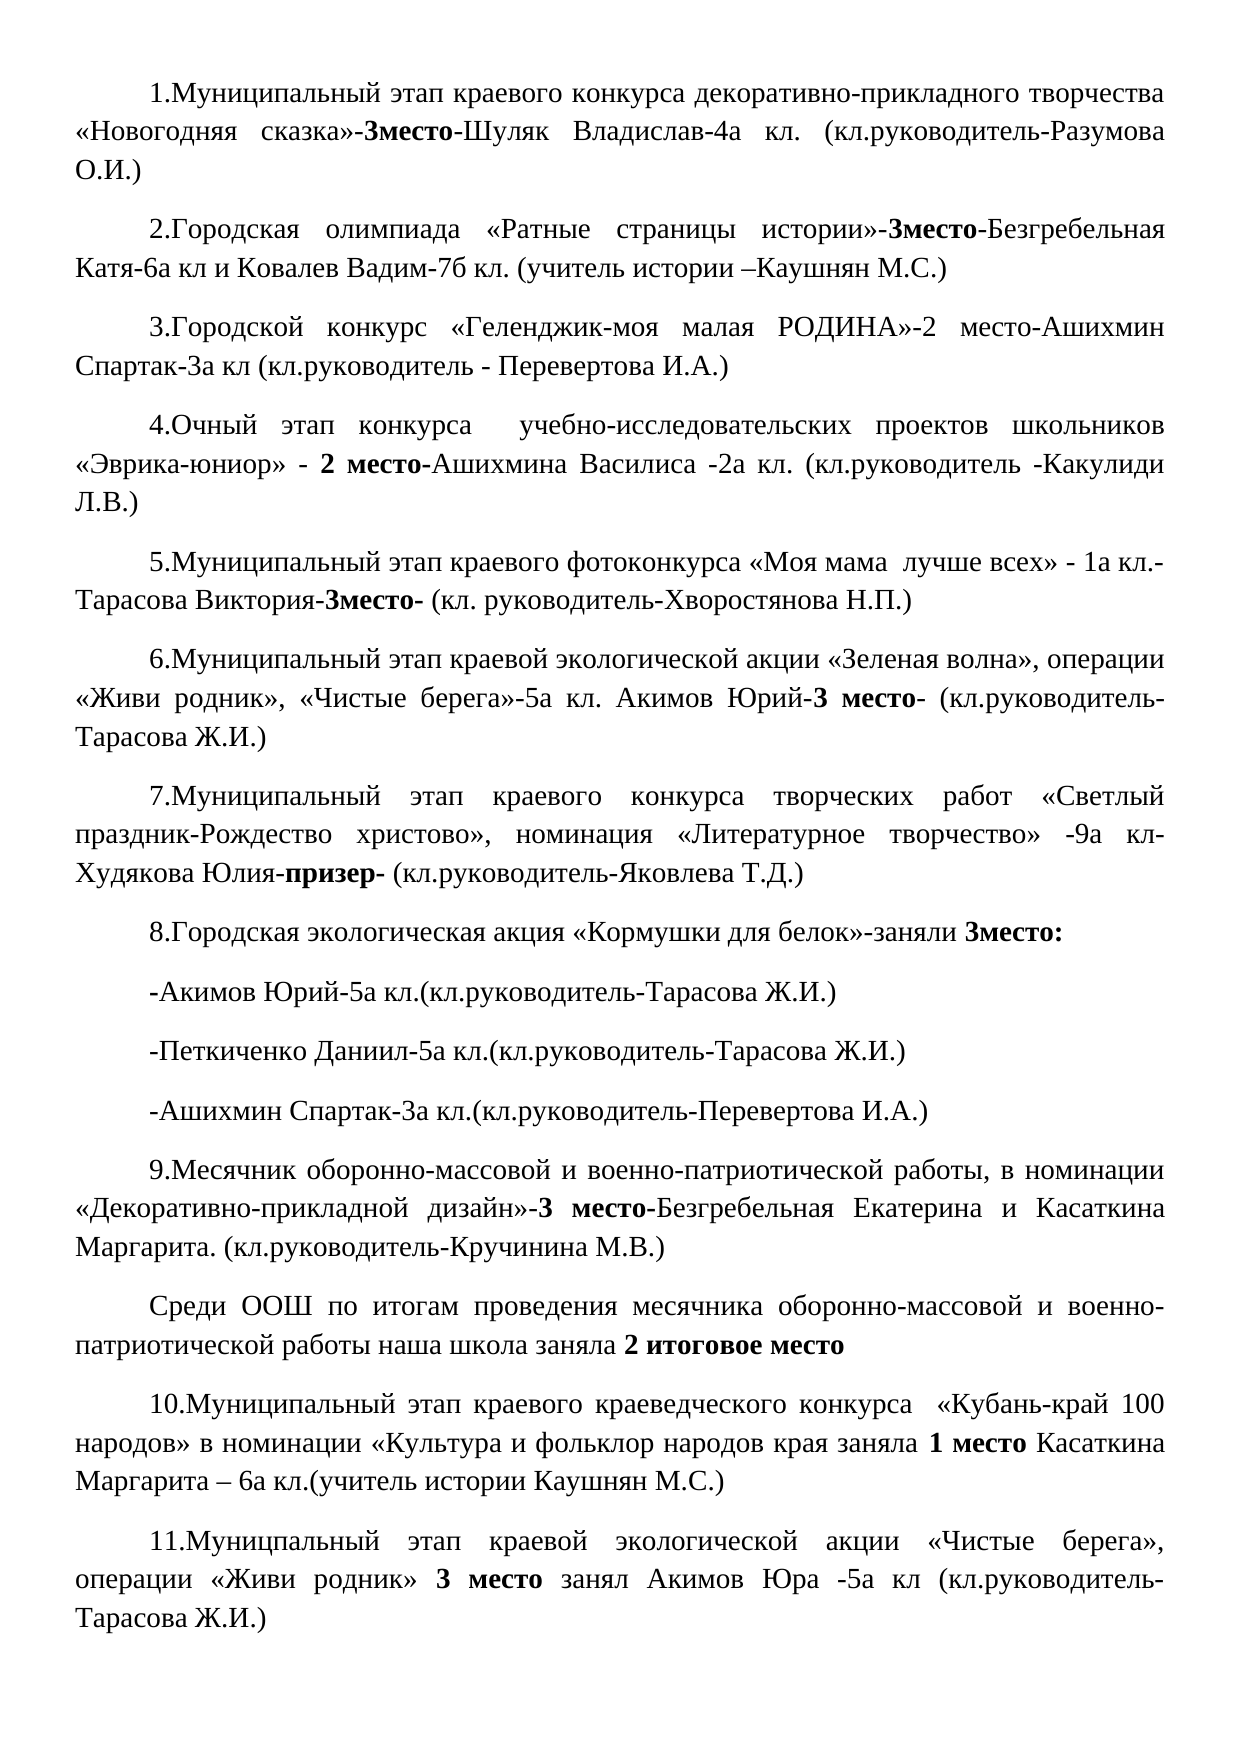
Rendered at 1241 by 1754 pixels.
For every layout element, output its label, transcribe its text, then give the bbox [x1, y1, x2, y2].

text -Акимов Юрий-5а кл.(кл.руководитель-Тарасова Ж.И.) [75, 974, 1165, 1007]
text 10.Муниципальный этап краевого краеведческого конкурса «Кубань-край 100 народов» в номинации «Культура и фольклор народов края заняла 1 место Касаткина Маргарита – 6а кл.(учитель истории Каушнян М.С.) [75, 1386, 1165, 1497]
text 3.Городской конкурс «Геленджик-моя малая РОДИНА»-2 место-Ашихмин Спартак-3а кл (кл.руководитель - Перевертова И.А.) [75, 309, 1165, 381]
text -Петкиченко Даниил-5а кл.(кл.руководитель-Тарасова Ж.И.) [75, 1033, 1165, 1067]
text 9.Месячник оборонно-массовой и военно-патриотической работы, в номинации «Декоративно-прикладной дизайн»-3 место-Безгребельная Екатерина и Касаткина Маргарита. (кл.руководитель-Кручинина М.В.) [75, 1152, 1165, 1263]
text 1.Муниципальный этап краевого конкурса декоративно-прикладного творчества «Новогодняя сказка»-3место-Шуляк Владислав-4а кл. (кл.руководитель-Разумова О.И.) [75, 75, 1165, 186]
text 7.Муниципальный этап краевого конкурса творческих работ «Светлый праздник-Рождество христово», номинация «Литературное творчество» -9а кл-Худякова Юлия-призер- (кл.руководитель-Яковлева Т.Д.) [75, 778, 1165, 889]
text 8.Городская экологическая акция «Кормушки для белок»-заняли 3место: [75, 914, 1165, 948]
text 4.Очный этап конкурса учебно-исследовательских проектов школьников «Эврика-юниор» - 2 место-Ашихмина Василиса -2а кл. (кл.руководитель -Какулиди Л.В.) [75, 407, 1165, 518]
text 5.Муниципальный этап краевого фотоконкурса «Моя мама лучше всех» - 1а кл.-Тарасова Виктория-3место- (кл. руководитель-Хворостянова Н.П.) [75, 544, 1165, 616]
text 2.Городская олимпиада «Ратные страницы истории»-3место-Безгребельная Катя-6а кл и Ковалев Вадим-7б кл. (учитель истории –Каушнян М.С.) [75, 211, 1165, 283]
text 11.Муницпальный этап краевой экологической акции «Чистые берега», операции «Живи родник» 3 место занял Акимов Юра -5а кл (кл.руководитель-Тарасова Ж.И.) [75, 1523, 1165, 1633]
text Среди ООШ по итогам проведения месячника оборонно-массовой и военно-патриотической работы наша школа заняла 2 итоговое место [75, 1288, 1165, 1361]
text -Ашихмин Спартак-3а кл.(кл.руководитель-Перевертова И.А.) [75, 1093, 1165, 1126]
text 6.Муниципальный этап краевой экологической акции «Зеленая волна», операции «Живи родник», «Чистые берега»-5а кл. Акимов Юрий-3 место- (кл.руководитель-Тарасова Ж.И.) [75, 642, 1165, 752]
